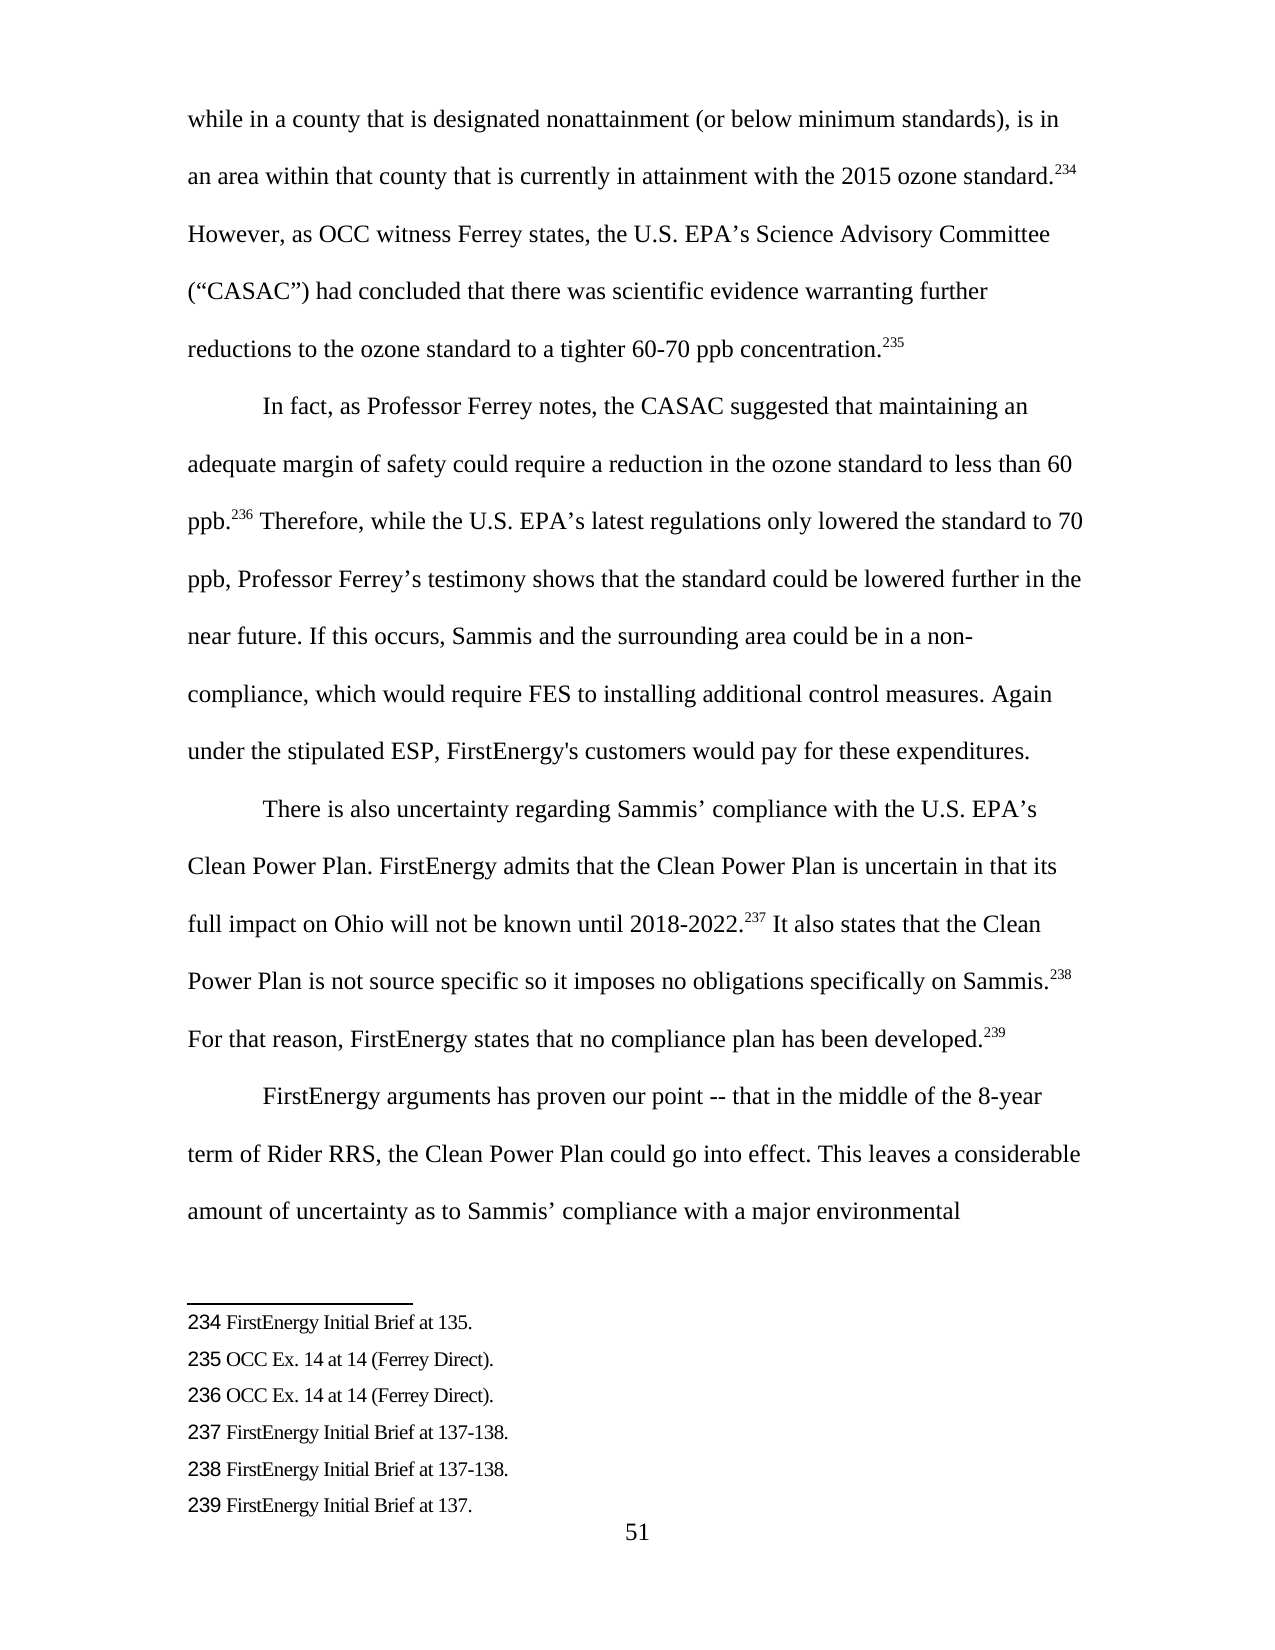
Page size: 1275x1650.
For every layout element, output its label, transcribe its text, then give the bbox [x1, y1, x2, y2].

text In fact, as Professor Ferrey notes, the CASAC suggested that maintaining an adequate margin of safety could require a reduction in the ozone standard to less than 60 ppb. Therefore, while the U.S. EPA’s latest regulations only lowered the standard to 70 ppb, Professor Ferrey’s testimony shows that the standard could be lowered further in the near future. If this occurs, Sammis and the surrounding area could be in a non-compliance, which would require FES to installing additional control measures. Again under the stipulated ESP, FirstEnergy's customers would pay for these expenditures. [187, 391, 1087, 765]
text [187, 794, 1087, 1225]
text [187, 104, 1087, 362]
